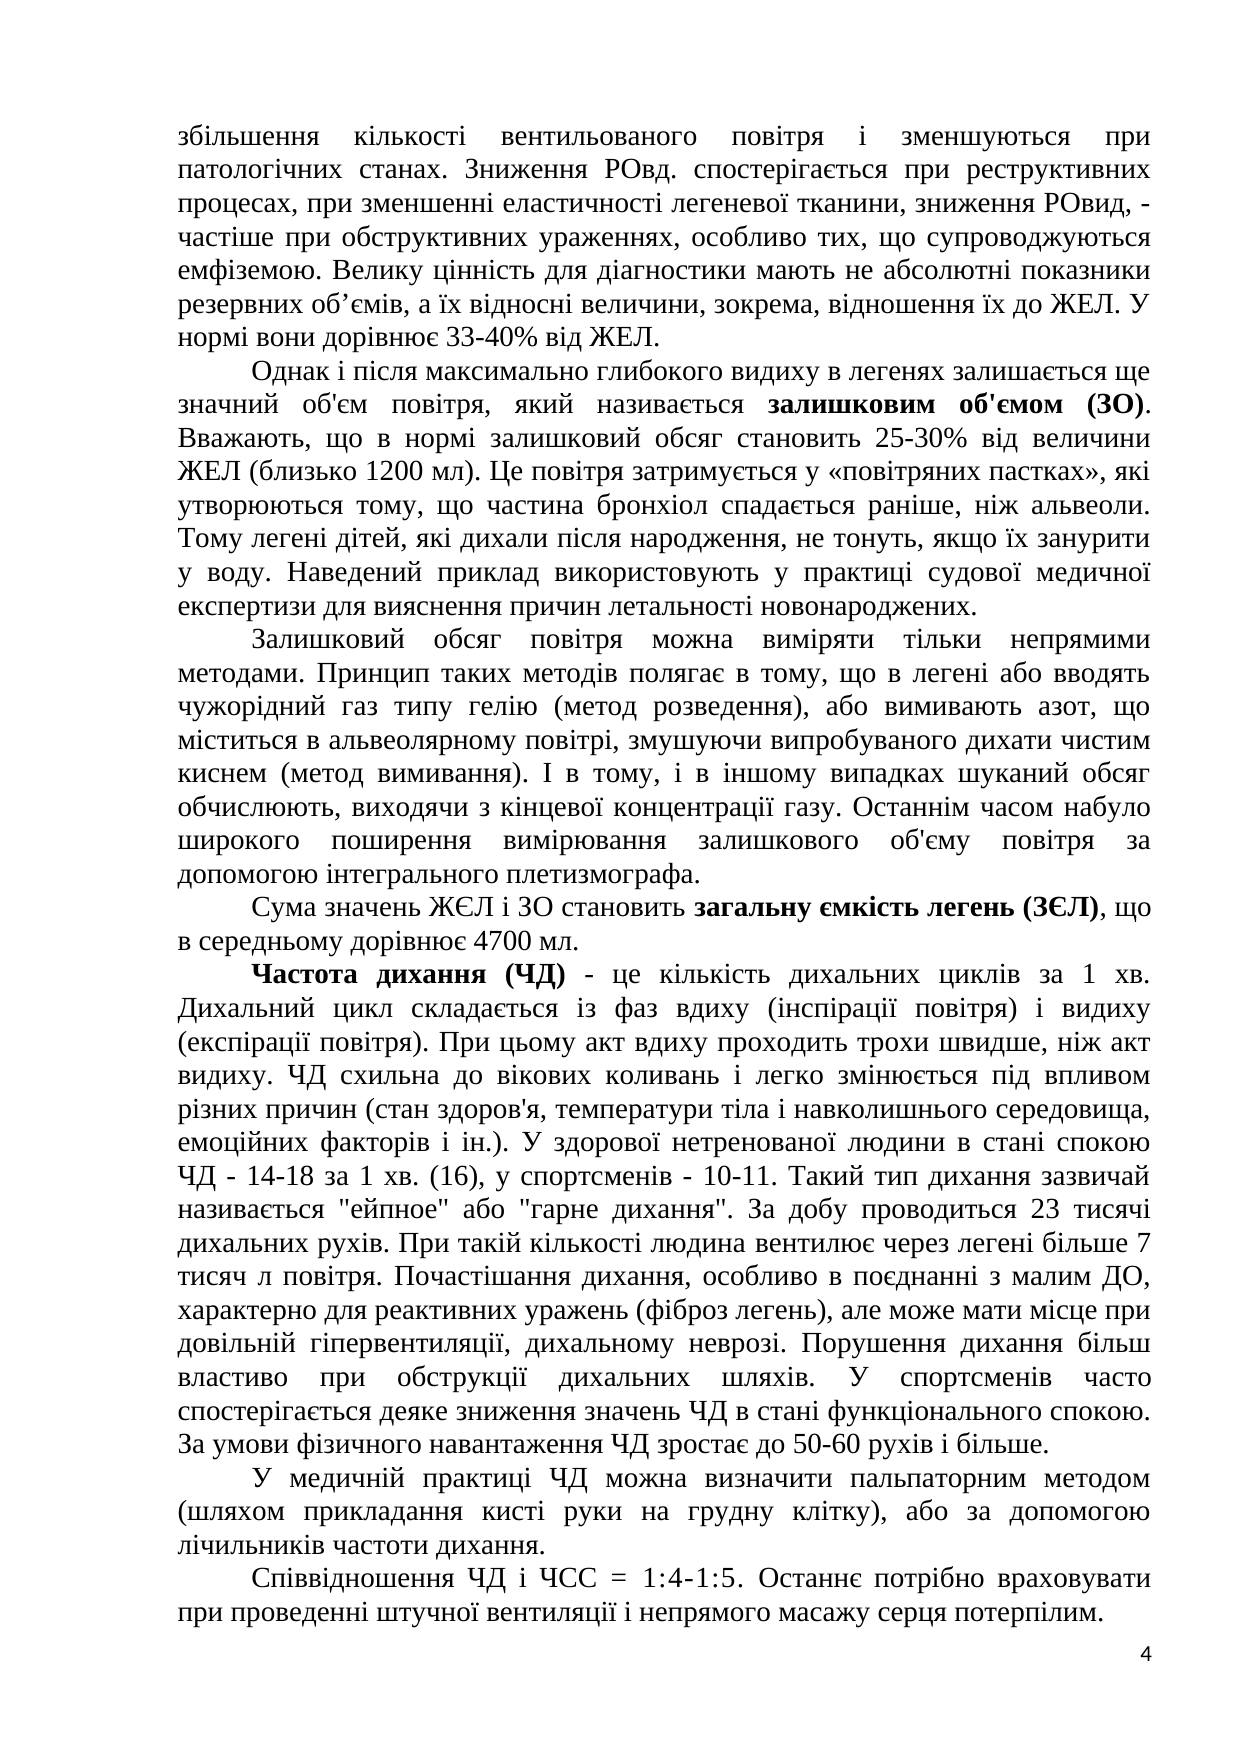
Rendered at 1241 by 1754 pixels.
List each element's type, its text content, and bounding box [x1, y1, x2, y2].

text Залишковий обсяг повітря можна виміряти тільки непрямими методами. Принцип таких методів полягає в тому, що в легені або вводять чужорідний газ типу гелію (метод розведення), або вимивають азот, що міститься в альвеолярному повітрі, змушуючи випробуваного дихати чистим киснем (метод вимивання). І в тому, і в іншому випадках шуканий обсяг обчислюють, виходячи з кінцевої концентрації газу. Останнім часом набуло широкого поширення вимірювання залишкового об'єму повітря за допомогою інтегрального плетизмографа. [177, 621, 1152, 889]
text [177, 118, 1152, 353]
text У медичній практиці ЧД можна визначити пальпаторним методом (шляхом прикладання кисті руки на грудну клітку), або за допомогою лічильників частоти дихання. [177, 1460, 1152, 1560]
text Сума значень ЖЄЛ і ЗО становить загальну ємкість легень (ЗЄЛ), що в середньому дорівнює 4700 мл. [177, 889, 1152, 957]
text Частота дихання (ЧД) - це кількість дихальних циклів за 1 хв. Дихальний цикл складається із фаз вдиху (інспірації повітря) і видиху (експірації повітря). При цьому акт вдиху проходить трохи швидше, ніж акт видиху. ЧД схильна до вікових коливань і легко змінюється під впливом різних причин (стан здоров'я, температури тіла і навколишнього середовища, емоційних факторів і ін.). У здорової нетренованої людини в стані спокою ЧД - 14-18 за 1 хв. (16), у спортсменів - 10-11. Такий тип дихання зазвичай називається "ейпное" або "гарне дихання". За добу проводиться 23 тисячі дихальних рухів. При такій кількості людина вентилює через легені більше 7 тисяч л повітря. Почастішання дихання, особливо в поєднанні з малим ДО, характерно для реактивних уражень (фіброз легень), але може мати місце при довільній гіпервентиляції, дихальному неврозі. Порушення дихання більш властиво при обструкції дихальних шляхів. У спортсменів часто спостерігається деяке зниження значень ЧД в стані функціонального спокою. За умови фізичного навантаження ЧД зростає до 50-60 рухів і більше. [177, 957, 1152, 1460]
text Однак і після максимально глибокого видиху в легенях залишається ще значний об'єм повітря, який називається залишковим об'ємом (ЗО). Вважають, що в нормі залишковий обсяг становить 25-30% від величини ЖЕЛ (близько 1200 мл). Це повітря затримується у «повітряних пастках», які утворюються тому, що частина бронхіол спадається раніше, ніж альвеоли. Тому легені дітей, які дихали після народження, не тонуть, якщо їх занурити у воду. Наведений приклад використовують у практиці судової медичної експертизи для вияснення причин летальності новонароджених. [177, 353, 1152, 621]
text Співвідношення ЧД і ЧСС = 1:4-1:5. Останнє потрібно враховувати при проведенні штучної вентиляції і непрямого масажу серця потерпілим. [177, 1560, 1152, 1627]
